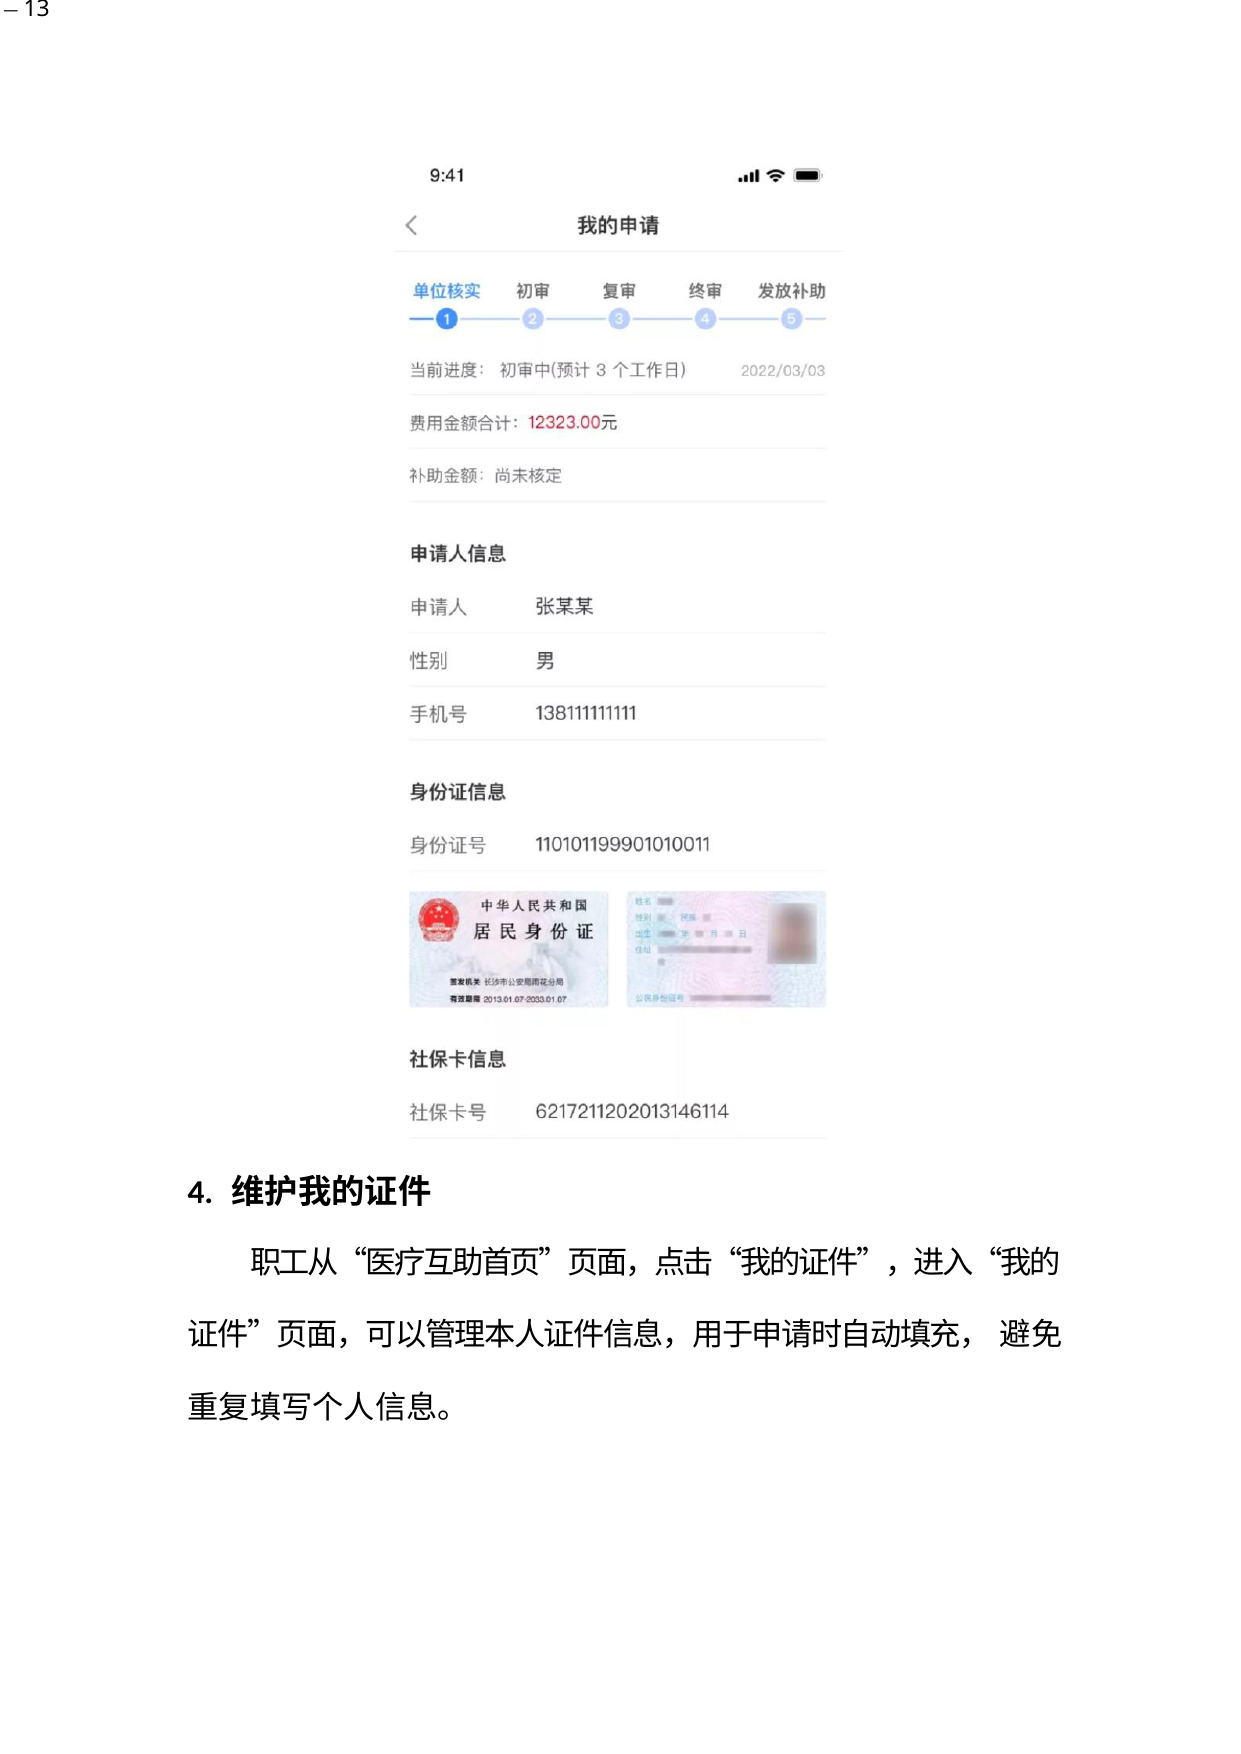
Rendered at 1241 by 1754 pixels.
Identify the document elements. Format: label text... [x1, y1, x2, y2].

subtitle 维护我的证件 [187, 1168, 1126, 1213]
picture [395, 164, 844, 1146]
text 职工从“医疗互助首页”页面，点击“我的证件”，进入“我的证件”页面，可以管理本人证件信息，用于申请时自动填充， 避免重复填写个人信息。 [187, 1237, 1063, 1427]
